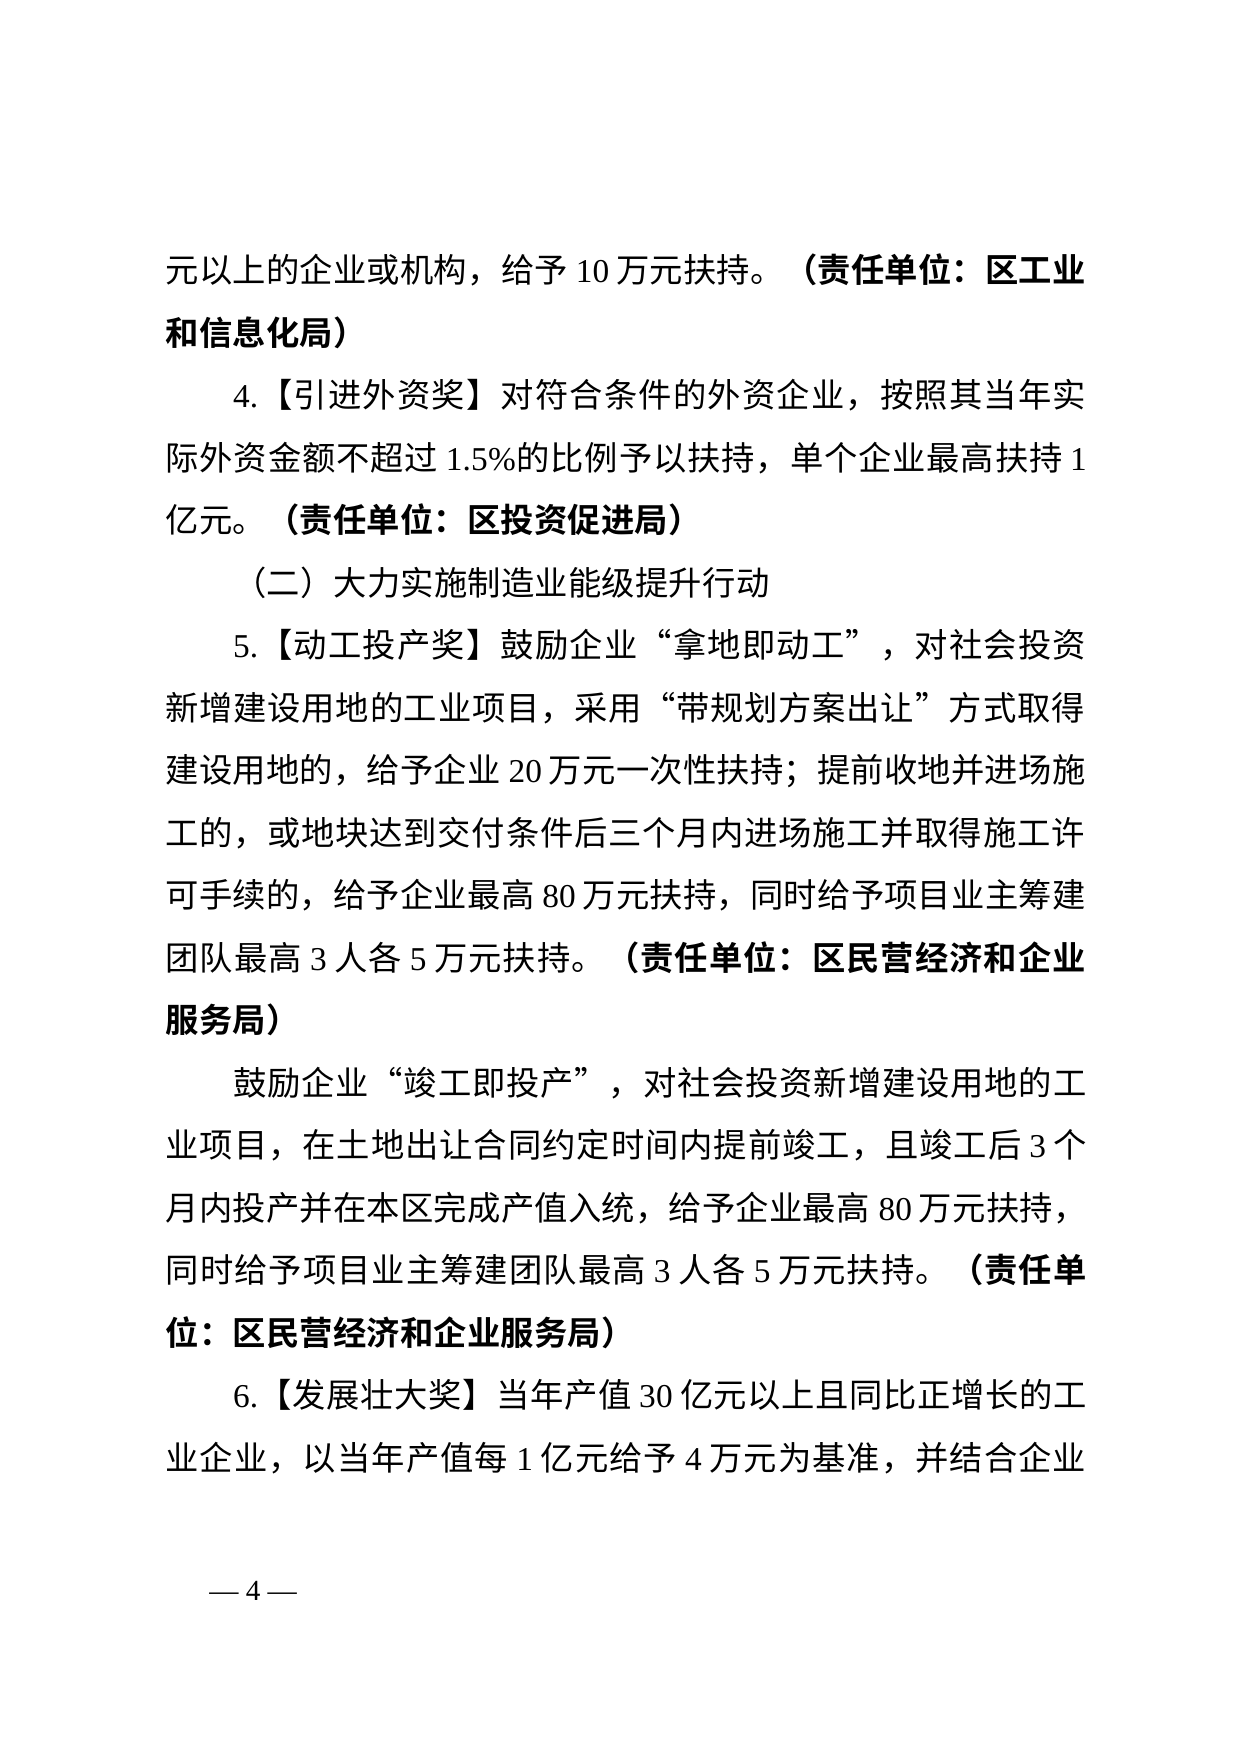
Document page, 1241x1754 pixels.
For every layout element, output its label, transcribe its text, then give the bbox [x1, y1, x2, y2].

text 4.【引进外资奖】对符合条件的外资企业，按照其当年实际外资金额不超过1.5%的比例予以扶持，单个企业最高扶持1亿元。（责任单位：区投资促进局） [165, 358, 1087, 545]
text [165, 233, 1087, 358]
text （二）大力实施制造业能级提升行动 [165, 545, 1087, 608]
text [165, 1358, 1087, 1483]
text 5.【动工投产奖】鼓励企业“拿地即动工”，对社会投资新增建设用地的工业项目，采用“带规划方案出让”方式取得建设用地的，给予企业20万元一次性扶持；提前收地并进场施工的，或地块达到交付条件后三个月内进场施工并取得施工许可手续的，给予企业最高80万元扶持，同时给予项目业主筹建团队最高3人各5万元扶持。（责任单位：区民营经济和企业服务局） [165, 608, 1087, 1045]
text 鼓励企业“竣工即投产”，对社会投资新增建设用地的工业项目，在土地出让合同约定时间内提前竣工，且竣工后3个月内投产并在本区完成产值入统，给予企业最高80万元扶持，同时给予项目业主筹建团队最高3人各5万元扶持。（责任单位：区民营经济和企业服务局） [165, 1045, 1087, 1358]
